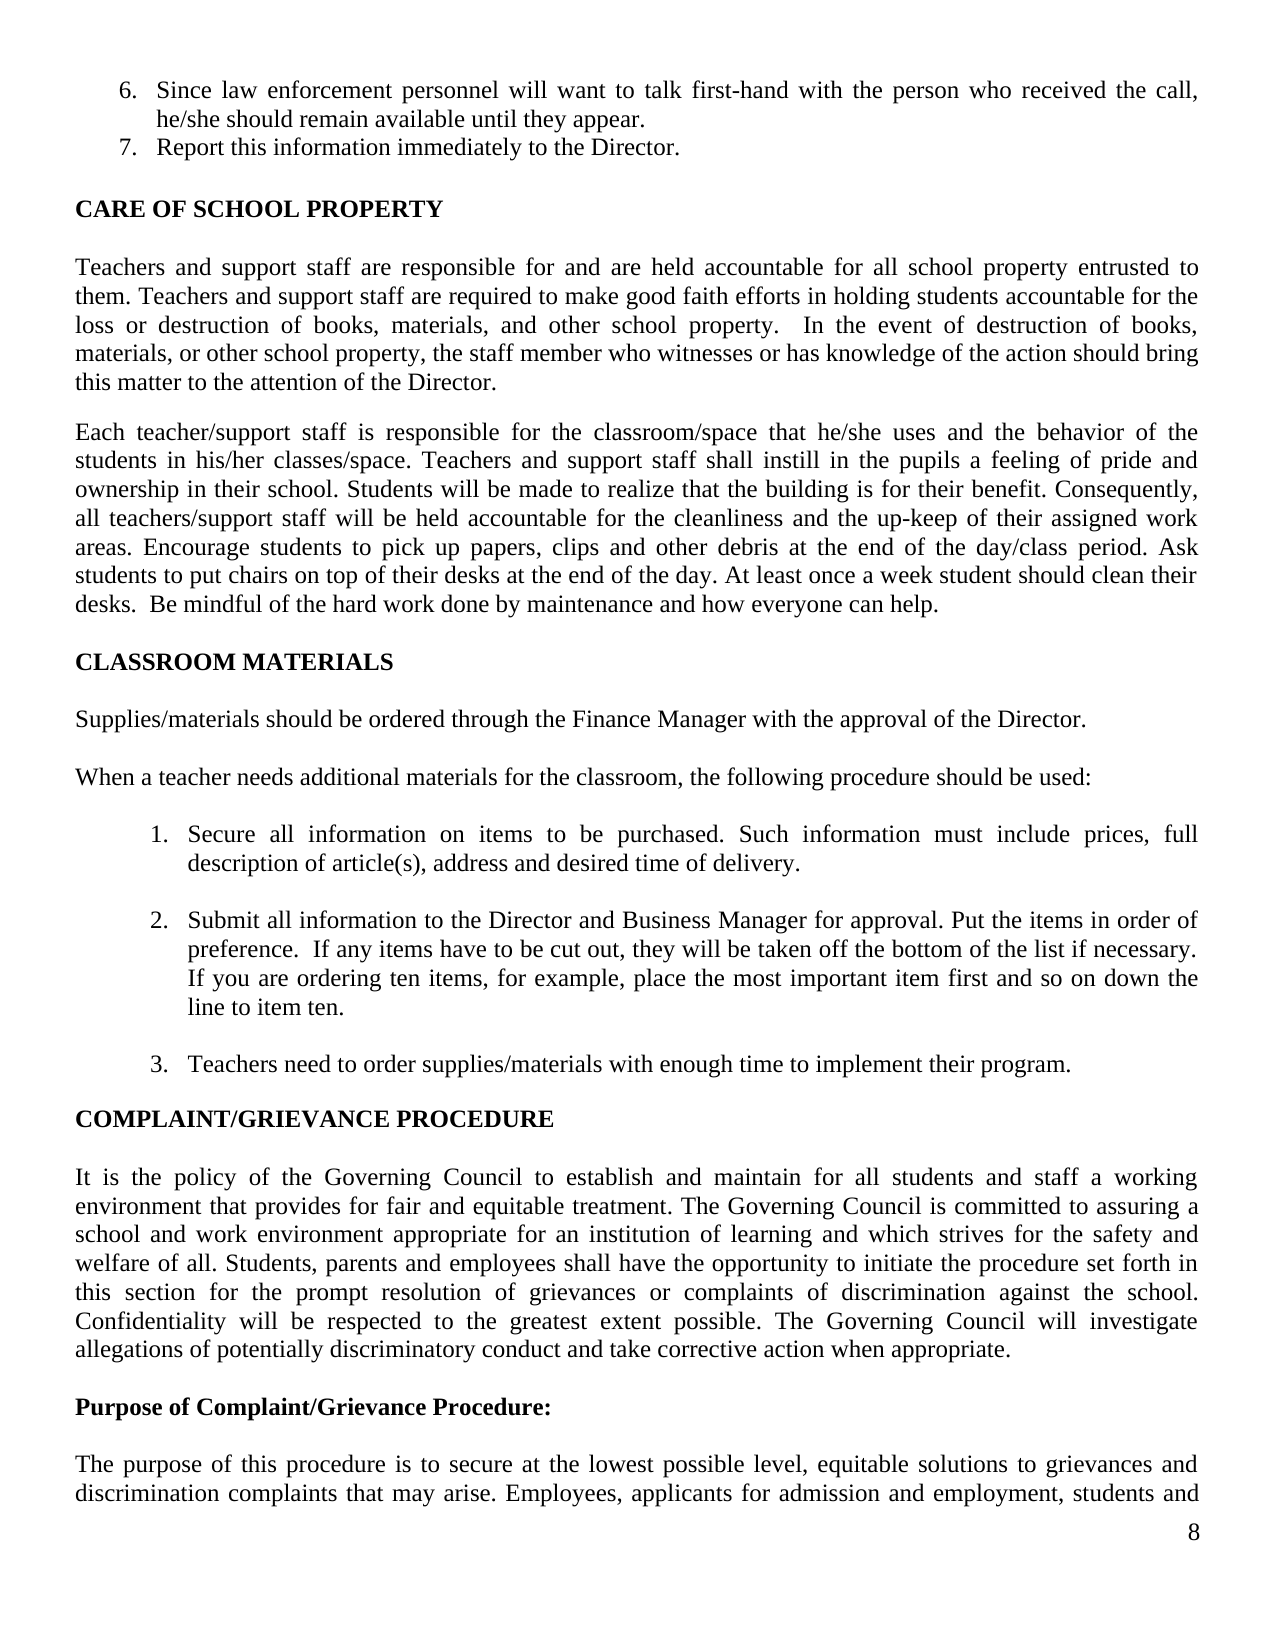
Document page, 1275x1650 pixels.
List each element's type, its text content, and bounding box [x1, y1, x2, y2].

subtitle CLASSROOM MATERIALS [75, 647, 1200, 676]
text Supplies/materials should be ordered through the Finance Manager with the approval of the Director. [75, 704, 1200, 733]
text CARE OF SCHOOL PROPERTY [75, 194, 1200, 223]
list Report this information immediately to the Director. [119, 132, 1200, 161]
list Teachers need to order supplies/materials with enough time to implement their program. [150, 1049, 1200, 1078]
text When a teacher needs additional materials for the classroom, the following procedure should be used: [75, 762, 1200, 791]
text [75, 1449, 1200, 1507]
text It is the policy of the Governing Council to establish and maintain for all students and staff a working environment that provides for fair and equitable treatment. The Governing Council is committed to assuring a school and work environment appropriate for an institution of learning and which strives for the safety and welfare of all. Students, parents and employees shall have the opportunity to initiate the procedure set forth in this section for the prompt resolution of grievances or complaints of discrimination against the school. Confidentiality will be respected to the greatest extent possible. The Governing Council will investigate allegations of potentially discriminatory conduct and take corrective action when appropriate. [75, 1162, 1200, 1363]
list Submit all information to the Director and Business Manager for approval. Put the items in order of preference. If any items have to be cut out, they will be taken off the bottom of the list if necessary. If you are ordering ten items, for example, place the most important item first and so on down the line to item ten. [150, 906, 1200, 1021]
text Purpose of Complaint/Grievance Procedure: [75, 1392, 1200, 1421]
list Secure all information on items to be purchased. Such information must include prices, full description of article(s), address and desired time of delivery. [150, 819, 1200, 877]
text Teachers and support staff are responsible for and are held accountable for all school property entrusted to them. Teachers and support staff are required to make good faith efforts in holding students accountable for the loss or destruction of books, materials, and other school property. In the event of destruction of books, materials, or other school property, the staff member who witnesses or has knowledge of the action should bring this matter to the attention of the Director. [75, 252, 1200, 396]
list Since law enforcement personnel will want to talk first-hand with the person who received the call, he/she should remain available until they appear. [119, 75, 1200, 132]
text Each teacher/support staff is responsible for the classroom/space that he/she uses and the behavior of the students in his/her classes/space. Teachers and support staff shall instill in the pupils a feeling of pride and ownership in their school. Students will be made to realize that the building is for their benefit. Consequently, all teachers/support staff will be held accountable for the cleanliness and the up-keep of their assigned work areas. Encourage students to pick up papers, clips and other debris at the end of the day/class period. Ask students to put chairs on top of their desks at the end of the day. At least once a week student should clean their desks. Be mindful of the hard work done by maintenance and how everyone can help. [75, 417, 1200, 618]
text COMPLAINT/GRIEVANCE PROCEDURE [75, 1104, 1200, 1133]
